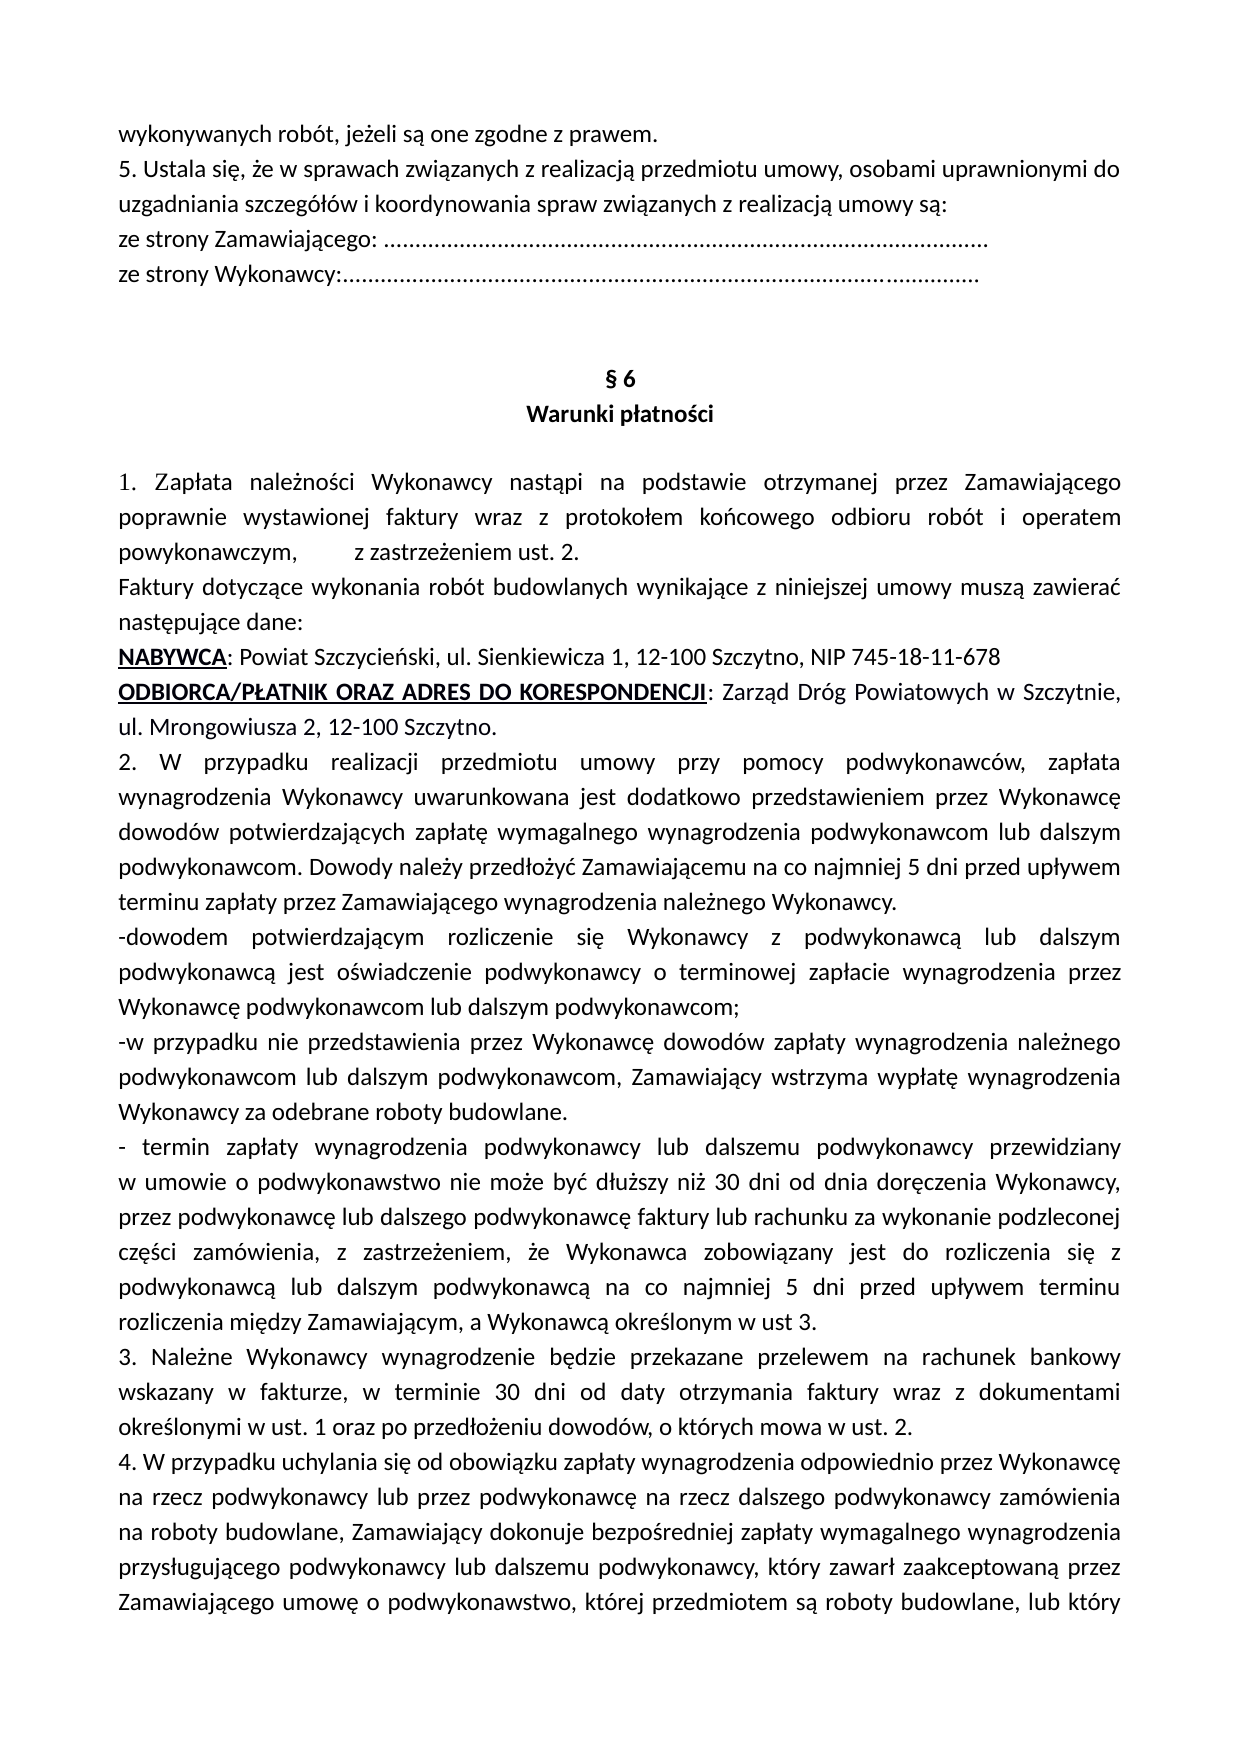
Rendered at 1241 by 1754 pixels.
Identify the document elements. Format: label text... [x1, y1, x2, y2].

text 1. Zapłata należności Wykonawcy nastąpi na podstawie otrzymanej przez Zamawiającego poprawnie wystawionej faktury wraz z protokołem końcowego odbioru robót i operatem powykonawczym, z zastrzeżeniem ust. 2. [118, 466, 1122, 567]
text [118, 118, 1122, 149]
text -dowodem potwierdzającym rozliczenie się Wykonawcy z podwykonawcą lub dalszym podwykonawcą jest oświadczenie podwykonawcy o terminowej zapłacie wynagrodzenia przez Wykonawcę podwykonawcom lub dalszym podwykonawcom; [118, 921, 1122, 1022]
text Warunki płatności [118, 398, 1122, 429]
text Faktury dotyczące wykonania robót budowlanych wynikające z niniejszej umowy muszą zawierać następujące dane: [118, 571, 1122, 637]
text ze strony Zamawiającego: ................................................................................................ [118, 223, 1122, 254]
text -w przypadku nie przedstawienia przez Wykonawcę dowodów zapłaty wynagrodzenia należnego podwykonawcom lub dalszym podwykonawcom, Zamawiający wstrzyma wypłatę wynagrodzenia Wykonawcy za odebrane roboty budowlane. [118, 1026, 1122, 1127]
text 5. Ustala się, że w sprawach związanych z realizacją przedmiotu umowy, osobami uprawnionymi do uzgadniania szczegółów i koordynowania spraw związanych z realizacją umowy są: [118, 153, 1122, 219]
text - termin zapłaty wynagrodzenia podwykonawcy lub dalszemu podwykonawcy przewidziany w umowie o podwykonawstwo nie może być dłuższy niż 30 dni od dnia doręczenia Wykonawcy, przez podwykonawcę lub dalszego podwykonawcę faktury lub rachunku za wykonanie podzleconej części zamówienia, z zastrzeżeniem, że Wykonawca zobowiązany jest do rozliczenia się z podwykonawcą lub dalszym podwykonawcą na co najmniej 5 dni przed upływem terminu rozliczenia między Zamawiającym, a Wykonawcą określonym w ust 3. [118, 1131, 1122, 1337]
text ODBIORCA/PŁATNIK ORAZ ADRES DO KORESPONDENCJI: Zarząd Dróg Powiatowych w Szczytnie, ul. Mrongowiusza 2, 12-100 Szczytno. [118, 676, 1122, 742]
text § 6 [118, 363, 1122, 394]
text NABYWCA: Powiat Szczycieński, ul. Sienkiewicza 1, 12-100 Szczytno, NIP 745-18-11-678 [118, 641, 1122, 672]
text 2. W przypadku realizacji przedmiotu umowy przy pomocy podwykonawców, zapłata wynagrodzenia Wykonawcy uwarunkowana jest dodatkowo przedstawieniem przez Wykonawcę dowodów potwierdzających zapłatę wymagalnego wynagrodzenia podwykonawcom lub dalszym podwykonawcom. Dowody należy przedłożyć Zamawiającemu na co najmniej 5 dni przed upływem terminu zapłaty przez Zamawiającego wynagrodzenia należnego Wykonawcy. [118, 746, 1122, 917]
text ze strony Wykonawcy:..................................................................................................... [118, 258, 1122, 289]
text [118, 1446, 1122, 1617]
text 3. Należne Wykonawcy wynagrodzenie będzie przekazane przelewem na rachunek bankowy wskazany w fakturze, w terminie 30 dni od daty otrzymania faktury wraz z dokumentami określonymi w ust. 1 oraz po przedłożeniu dowodów, o których mowa w ust. 2. [118, 1341, 1122, 1442]
